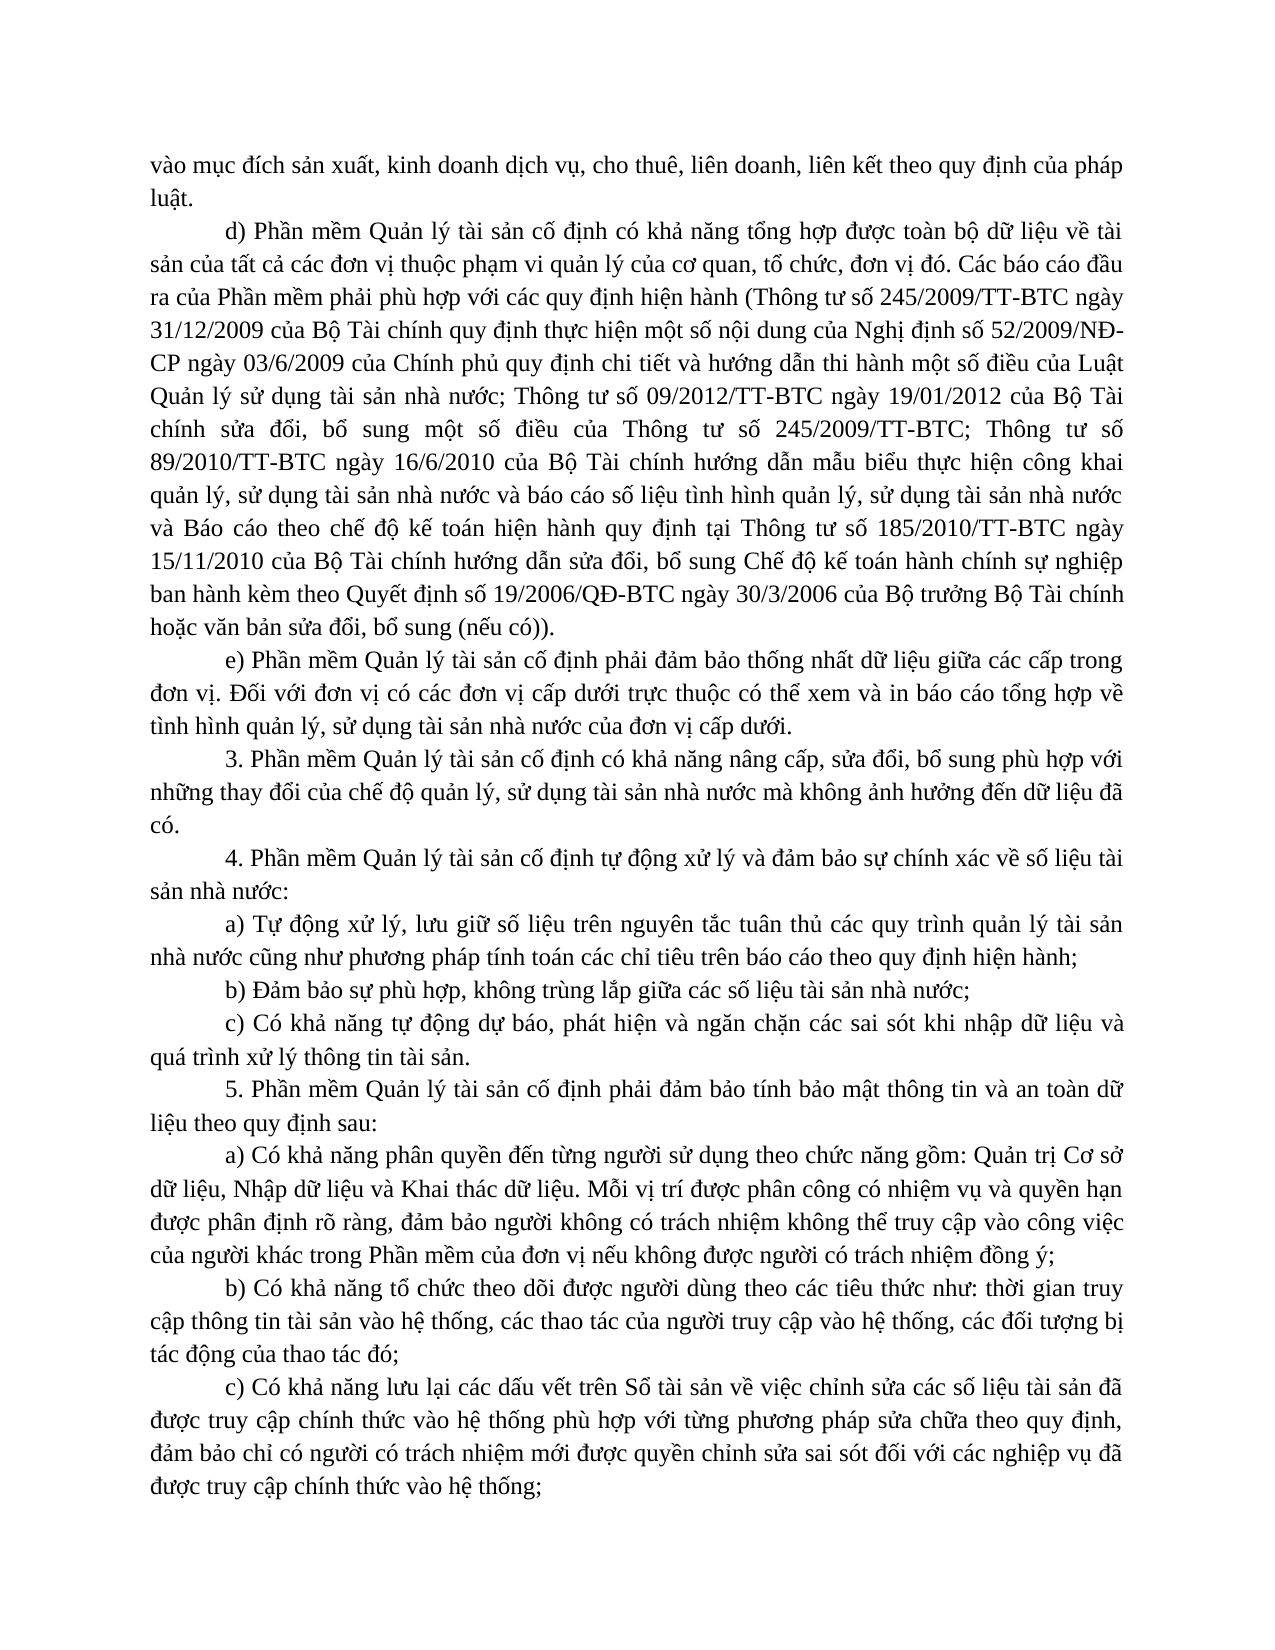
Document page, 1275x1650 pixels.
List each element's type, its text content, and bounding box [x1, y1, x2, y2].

text 4. Phần mềm Quản lý tài sản cố định tự động xử lý và đảm bảo sự chính xác về số liệu tài sản nhà nước: [150, 843, 1125, 905]
text c) Có khả năng lưu lại các dấu vết trên Sổ tài sản về việc chỉnh sửa các số liệu tài sản đã được truy cập chính thức vào hệ thống phù hợp với từng phương pháp sửa chữa theo quy định, đảm bảo chỉ có người có trách nhiệm mới được quyền chỉnh sửa sai sót đối với các nghiệp vụ đã được truy cập chính thức vào hệ thống; [150, 1372, 1125, 1499]
text e) Phần mềm Quản lý tài sản cố định phải đảm bảo thống nhất dữ liệu giữa các cấp trong đơn vị. Đối với đơn vị có các đơn vị cấp dưới trực thuộc có thể xem và in báo cáo tổng hợp về tình hình quản lý, sử dụng tài sản nhà nước của đơn vị cấp dưới. [150, 645, 1125, 740]
text b) Có khả năng tổ chức theo dõi được người dùng theo các tiêu thức như: thời gian truy cập thông tin tài sản vào hệ thống, các thao tác của người truy cập vào hệ thống, các đối tượng bị tác động của thao tác đó; [150, 1273, 1125, 1367]
text a) Có khả năng phân quyền đến từng người sử dụng theo chức năng gồm: Quản trị Cơ sở dữ liệu, Nhập dữ liệu và Khai thác dữ liệu. Mỗi vị trí được phân công có nhiệm vụ và quyền hạn được phân định rõ ràng, đảm bảo người không có trách nhiệm không thể truy cập vào công việc của người khác trong Phần mềm của đơn vị nếu không được người có trách nhiệm đồng ý; [150, 1141, 1125, 1268]
text d) Phần mềm Quản lý tài sản cố định có khả năng tổng hợp được toàn bộ dữ liệu về tài sản của tất cả các đơn vị thuộc phạm vi quản lý của cơ quan, tổ chức, đơn vị đó. Các báo cáo đầu ra của Phần mềm phải phù hợp với các quy định hiện hành (Thông tư số 245/2009/TT-BTC ngày 31/12/2009 của Bộ Tài chính quy định thực hiện một số nội dung của Nghị định số 52/2009/NĐ-CP ngày 03/6/2009 của Chính phủ quy định chi tiết và hướng dẫn thi hành một số điều của Luật Quản lý sử dụng tài sản nhà nước; Thông tư số 09/2012/TT-BTC ngày 19/01/2012 của Bộ Tài chính sửa đổi, bổ sung một số điều của Thông tư số 245/2009/TT-BTC; Thông tư số 89/2010/TT-BTC ngày 16/6/2010 của Bộ Tài chính hướng dẫn mẫu biểu thực hiện công khai quản lý, sử dụng tài sản nhà nước và báo cáo số liệu tình hình quản lý, sử dụng tài sản nhà nước và Báo cáo theo chế độ kế toán hiện hành quy định tại Thông tư số 185/2010/TT-BTC ngày 15/11/2010 của Bộ Tài chính hướng dẫn sửa đổi, bổ sung Chế độ kế toán hành chính sự nghiệp ban hành kèm theo Quyết định số 19/2006/QĐ-BTC ngày 30/3/2006 của Bộ trưởng Bộ Tài chính hoặc văn bản sửa đổi, bổ sung (nếu có)). [150, 216, 1125, 641]
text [150, 150, 1125, 212]
text c) Có khả năng tự động dự báo, phát hiện và ngăn chặn các sai sót khi nhập dữ liệu và quá trình xử lý thông tin tài sản. [150, 1008, 1125, 1070]
text a) Tự động xử lý, lưu giữ số liệu trên nguyên tắc tuân thủ các quy trình quản lý tài sản nhà nước cũng như phương pháp tính toán các chỉ tiêu trên báo cáo theo quy định hiện hành; [150, 909, 1125, 971]
text 3. Phần mềm Quản lý tài sản cố định có khả năng nâng cấp, sửa đổi, bổ sung phù hợp với những thay đổi của chế độ quản lý, sử dụng tài sản nhà nước mà không ảnh hưởng đến dữ liệu đã có. [150, 744, 1125, 839]
text b) Đảm bảo sự phù hợp, không trùng lắp giữa các số liệu tài sản nhà nước; [150, 976, 1125, 1004]
text 5. Phần mềm Quản lý tài sản cố định phải đảm bảo tính bảo mật thông tin và an toàn dữ liệu theo quy định sau: [150, 1074, 1125, 1136]
